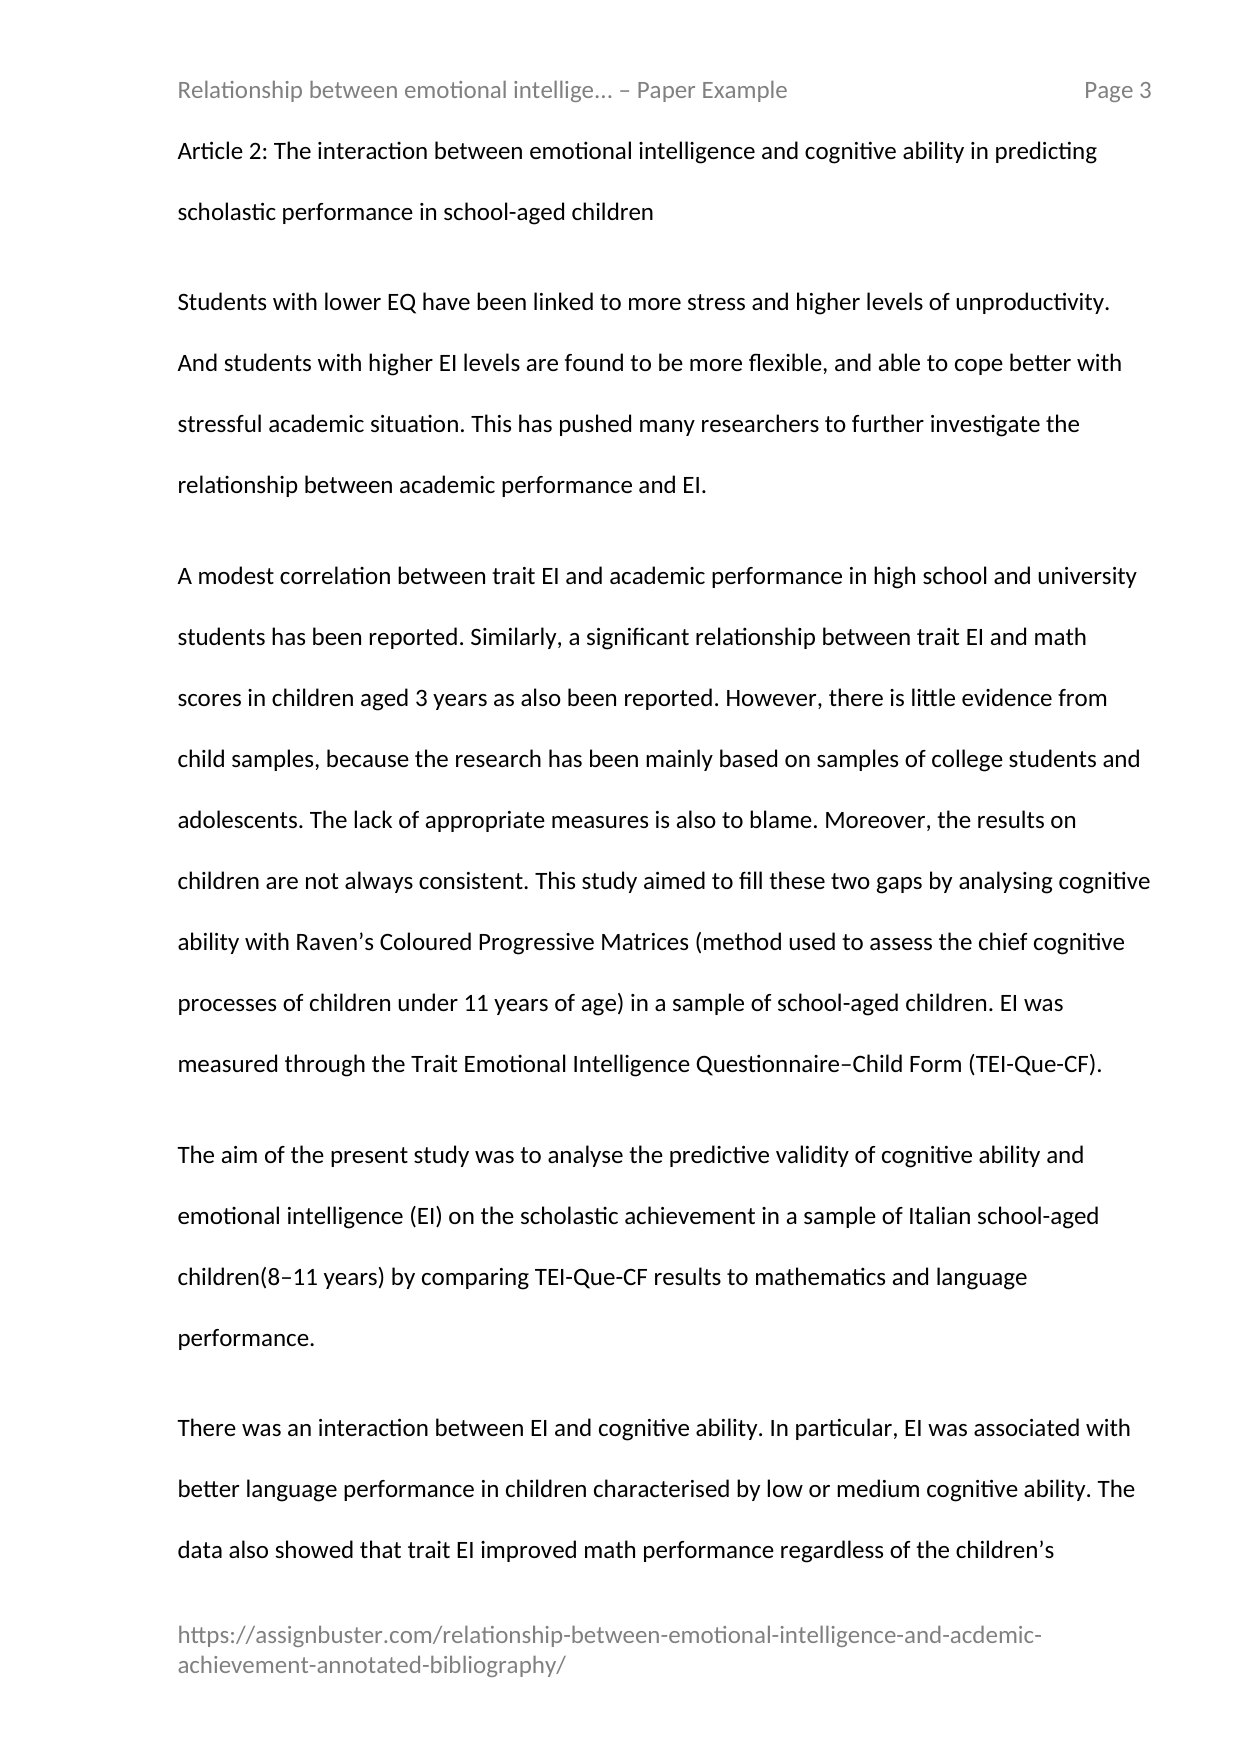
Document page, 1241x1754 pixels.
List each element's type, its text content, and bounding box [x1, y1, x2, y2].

text A modest correlation between trait EI and academic performance in high school and university students has been reported. Similarly, a significant relationship between trait EI and math scores in children aged 3 years as also been reported. However, there is little evidence from child samples, because the research has been mainly based on samples of college students and adolescents. The lack of appropriate measures is also to blame. Moreover, the results on children are not always consistent. This study aimed to fill these two gaps by analysing cognitive ability with Raven’s Coloured Progressive Matrices (method used to assess the chief cognitive processes of children under 11 years of age) in a sample of school-aged children. EI was measured through the Trait Emotional Intelligence Questionnaire–Child Form (TEI-Que-CF). [177, 560, 1152, 1079]
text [177, 1412, 1152, 1565]
text The aim of the present study was to analyse the predictive validity of cognitive ability and emotional intelligence (EI) on the scholastic achievement in a sample of Italian school-aged children(8–11 years) by comparing TEI-Que-CF results to mathematics and language performance. [177, 1139, 1152, 1352]
text Students with lower EQ have been linked to more stress and higher levels of unproductivity. And students with higher EI levels are found to be more flexible, and able to cope better with stressful academic situation. This has pushed many researchers to further investigate the relationship between academic performance and EI. [177, 286, 1152, 500]
text Article 2: The interaction between emotional intelligence and cognitive ability in predicting scholastic performance in school-aged children [177, 135, 1152, 226]
